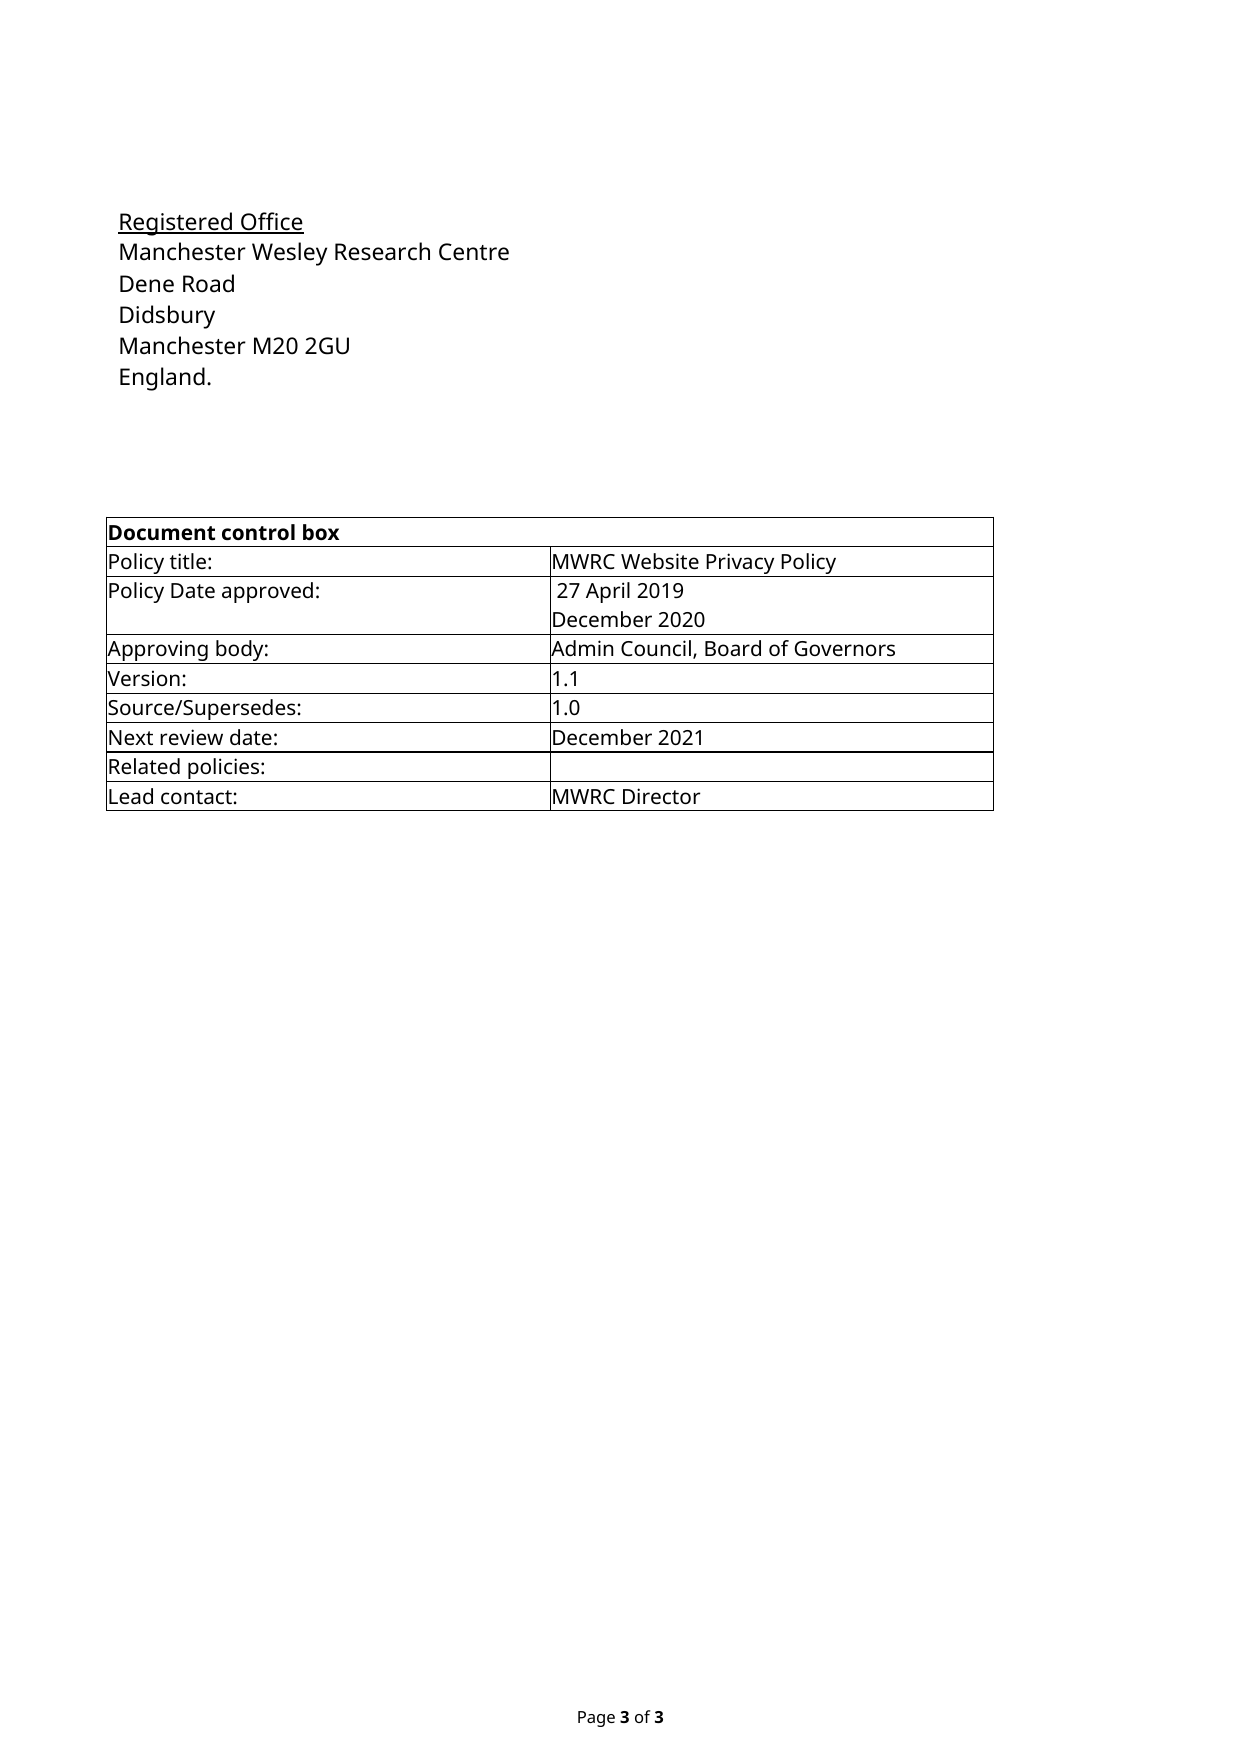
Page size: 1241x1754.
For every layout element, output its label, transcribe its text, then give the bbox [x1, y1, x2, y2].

text Manchester M20 2GU [118, 330, 1122, 361]
text Manchester Wesley Research Centre [118, 236, 1122, 268]
text England. [118, 361, 1122, 392]
text Registered Office [118, 206, 1122, 236]
table_header Document control box [107, 518, 993, 546]
table_cell [551, 753, 993, 781]
table_cell Admin Council, Board of Governors [551, 635, 993, 663]
table_cell Policy Date approved: [107, 577, 550, 633]
table_cell Lead contact: [107, 782, 550, 810]
text Didsbury [118, 299, 1122, 330]
text Dene Road [118, 268, 1122, 298]
table_cell MWRC Director [551, 782, 993, 810]
table_cell Next review date: [107, 723, 550, 751]
table_cell 1.0 [551, 694, 993, 722]
table_cell 1.1 [551, 664, 993, 692]
table_cell Related policies: [107, 753, 550, 781]
table_cell Version: [107, 664, 550, 692]
table_cell Policy title: [107, 547, 550, 576]
table_cell Source/Supersedes: [107, 694, 550, 722]
table_cell 27 April 2019 December 2020 [551, 577, 993, 633]
table_cell Approving body: [107, 635, 550, 663]
table_cell December 2021 [551, 723, 993, 751]
table_cell MWRC Website Privacy Policy [551, 547, 993, 576]
